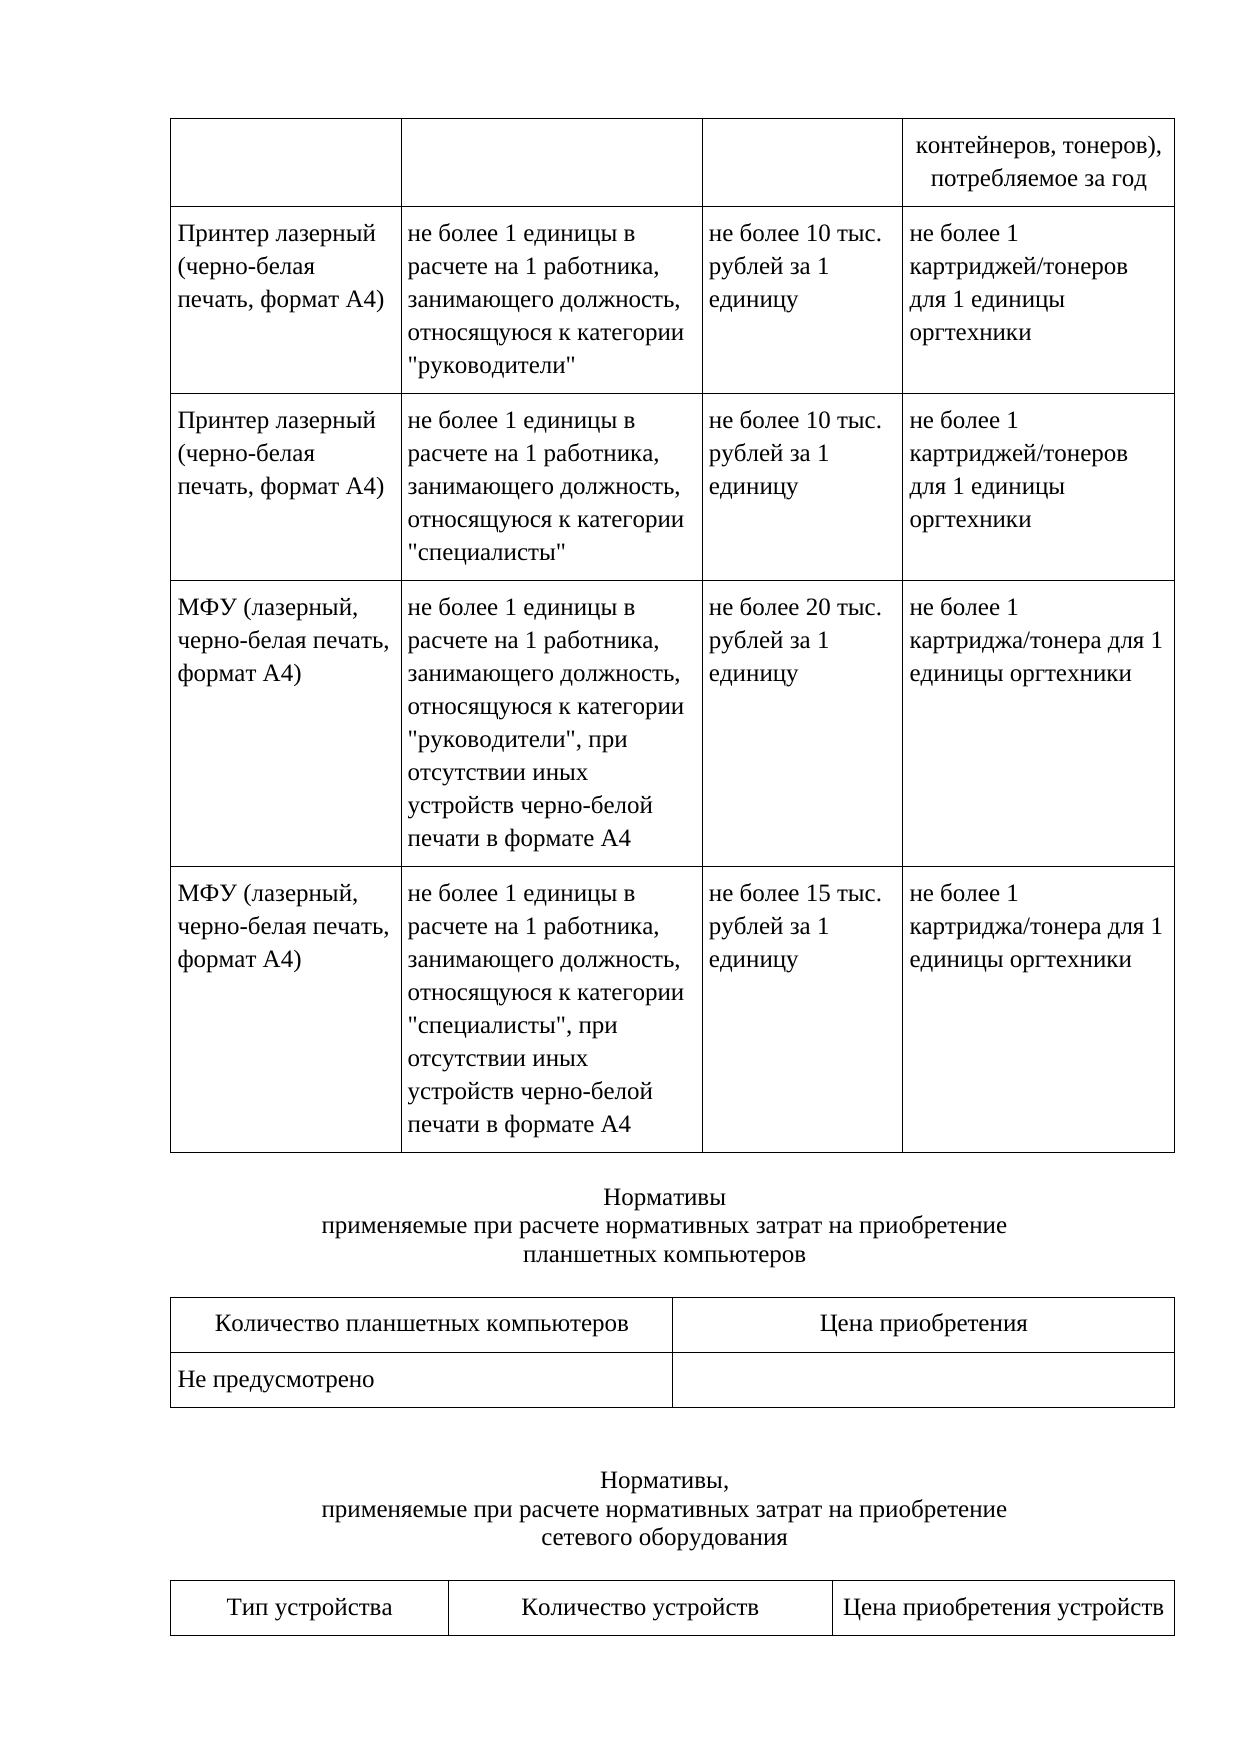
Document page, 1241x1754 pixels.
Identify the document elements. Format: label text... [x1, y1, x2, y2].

table_cell не более 10 тыс. рублей за 1 единицу [703, 394, 902, 580]
table_cell не более 1 единицы в расчете на 1 работника, занимающего должность, относящуюся к категории "специалисты", при отсутствии иных устройств черно-белой печати в формате A4 [402, 867, 702, 1152]
table_cell не более 20 тыс. рублей за 1 единицу [703, 581, 902, 866]
table_cell не более 1 единицы в расчете на 1 работника, занимающего должность, относящуюся к категории "руководители", при отсутствии иных устройств черно-белой печати в формате A4 [402, 581, 702, 866]
text планшетных компьютеров [177, 1239, 1152, 1268]
text применяемые при расчете нормативных затрат на приобретение [177, 1211, 1152, 1239]
table_cell Не предусмотрено [171, 1353, 672, 1407]
table_cell [673, 1353, 1174, 1407]
text применяемые при расчете нормативных затрат на приобретение [177, 1494, 1152, 1522]
table_header Количество планшетных компьютеров [171, 1298, 672, 1352]
table_cell МФУ (лазерный, черно-белая печать, формат A4) [171, 867, 401, 1152]
table_cell не более 1 картриджей/тонеров для 1 единицы оргтехники [903, 207, 1174, 393]
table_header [171, 119, 401, 206]
text Нормативы, [177, 1465, 1152, 1494]
table_header Цена приобретения устройств [833, 1581, 1174, 1635]
text Нормативы [177, 1182, 1152, 1211]
table_header Цена приобретения [673, 1298, 1174, 1352]
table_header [703, 119, 902, 206]
table_cell не более 15 тыс. рублей за 1 единицу [703, 867, 902, 1152]
table_cell не более 10 тыс. рублей за 1 единицу [703, 207, 902, 393]
table_cell не более 1 картриджа/тонера для 1 единицы оргтехники [903, 867, 1174, 1152]
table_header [402, 119, 702, 206]
text сетевого оборудования [177, 1522, 1152, 1551]
table_cell не более 1 картриджа/тонера для 1 единицы оргтехники [903, 581, 1174, 866]
table_header Тип устройства [171, 1581, 448, 1635]
table_cell не более 1 единицы в расчете на 1 работника, занимающего должность, относящуюся к категории "специалисты" [402, 394, 702, 580]
table_cell МФУ (лазерный, черно-белая печать, формат A4) [171, 581, 401, 866]
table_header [903, 119, 1174, 206]
table_cell Принтер лазерный (черно-белая печать, формат A4) [171, 394, 401, 580]
table_cell Принтер лазерный (черно-белая печать, формат A4) [171, 207, 401, 393]
table_header Количество устройств [449, 1581, 832, 1635]
table_cell не более 1 единицы в расчете на 1 работника, занимающего должность, относящуюся к категории "руководители" [402, 207, 702, 393]
table_cell не более 1 картриджей/тонеров для 1 единицы оргтехники [903, 394, 1174, 580]
